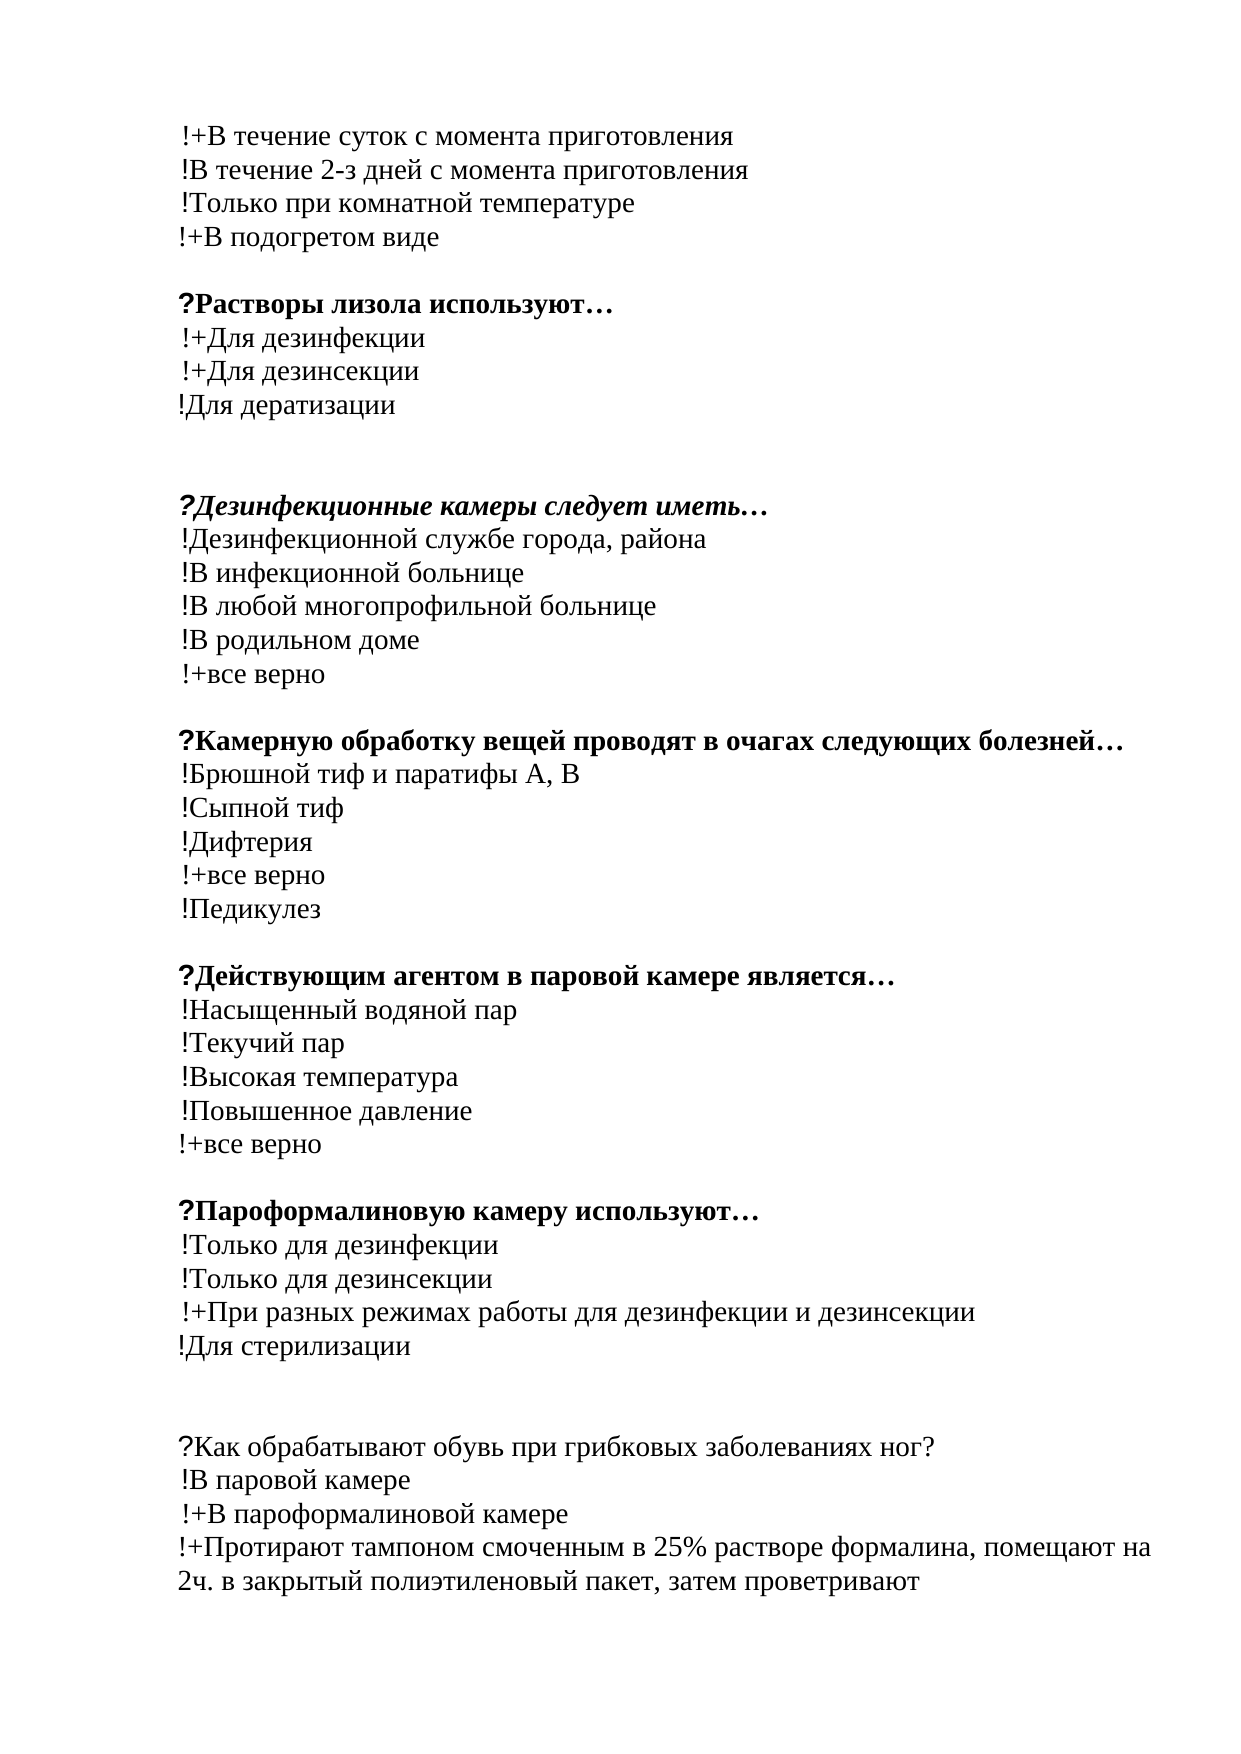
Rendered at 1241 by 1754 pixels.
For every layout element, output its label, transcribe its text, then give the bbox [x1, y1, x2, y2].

text !В паровой камере [181, 1462, 1152, 1496]
subtitle ?Дезинфекционные камеры следует иметь… [177, 487, 1152, 521]
text !В родильном доме [181, 622, 1152, 656]
text !Только для дезинфекции [181, 1227, 1152, 1261]
text !+Для дезинсекции [181, 353, 1152, 387]
text !Только для дезинсекции [181, 1261, 1152, 1294]
text !+все верно [181, 656, 1152, 689]
text !+В пароформалиновой камере [181, 1496, 1152, 1529]
text !В течение 2-з дней с момента приготовления [181, 152, 1152, 185]
text !В любой многопрофильной больнице [181, 588, 1152, 622]
text !+все верно [181, 857, 1152, 891]
text !Педикулез [181, 891, 1152, 924]
text ?Растворы лизола используют… [177, 286, 1157, 320]
text !Высокая температура [181, 1059, 1152, 1093]
text !Только при комнатной температуре [181, 185, 1152, 219]
text ?Как обрабатывают обувь при грибковых заболеваниях ног? [177, 1429, 1157, 1462]
text !Брюшной тиф и паратифы А, В [181, 756, 1152, 790]
text !+В подогретом виде [177, 219, 1152, 252]
text !Для дератизации [177, 387, 1152, 420]
text !+все верно [177, 1126, 1152, 1160]
text !+При разных режимах работы для дезинфекции и дезинсекции [181, 1294, 1152, 1328]
text !В инфекционной больнице [181, 555, 1152, 588]
text ?Пароформалиновую камеру используют… [177, 1193, 1157, 1227]
text !+Протирают тампоном смоченным в 25% растворе формалина, помещают на 2ч. в закрытый полиэтиленовый пакет, затем проветривают [177, 1529, 1152, 1597]
text !Насыщенный водяной пар [181, 992, 1152, 1025]
text ?Камерную обработку вещей проводят в очагах следующих болезней… [177, 723, 1157, 756]
text ?Действующим агентом в паровой камере является… [177, 958, 1157, 992]
text !Повышенное давление [181, 1093, 1152, 1126]
text !Дезинфекционной службе города, района [181, 521, 1152, 555]
text !Дифтерия [181, 824, 1152, 857]
text !Сыпной тиф [181, 790, 1152, 824]
text !+Для дезинфекции [181, 320, 1152, 353]
text !Текучий пар [181, 1025, 1152, 1059]
text !+В течение суток с момента приготовления [181, 118, 1152, 152]
text !Для стерилизации [177, 1328, 1152, 1362]
